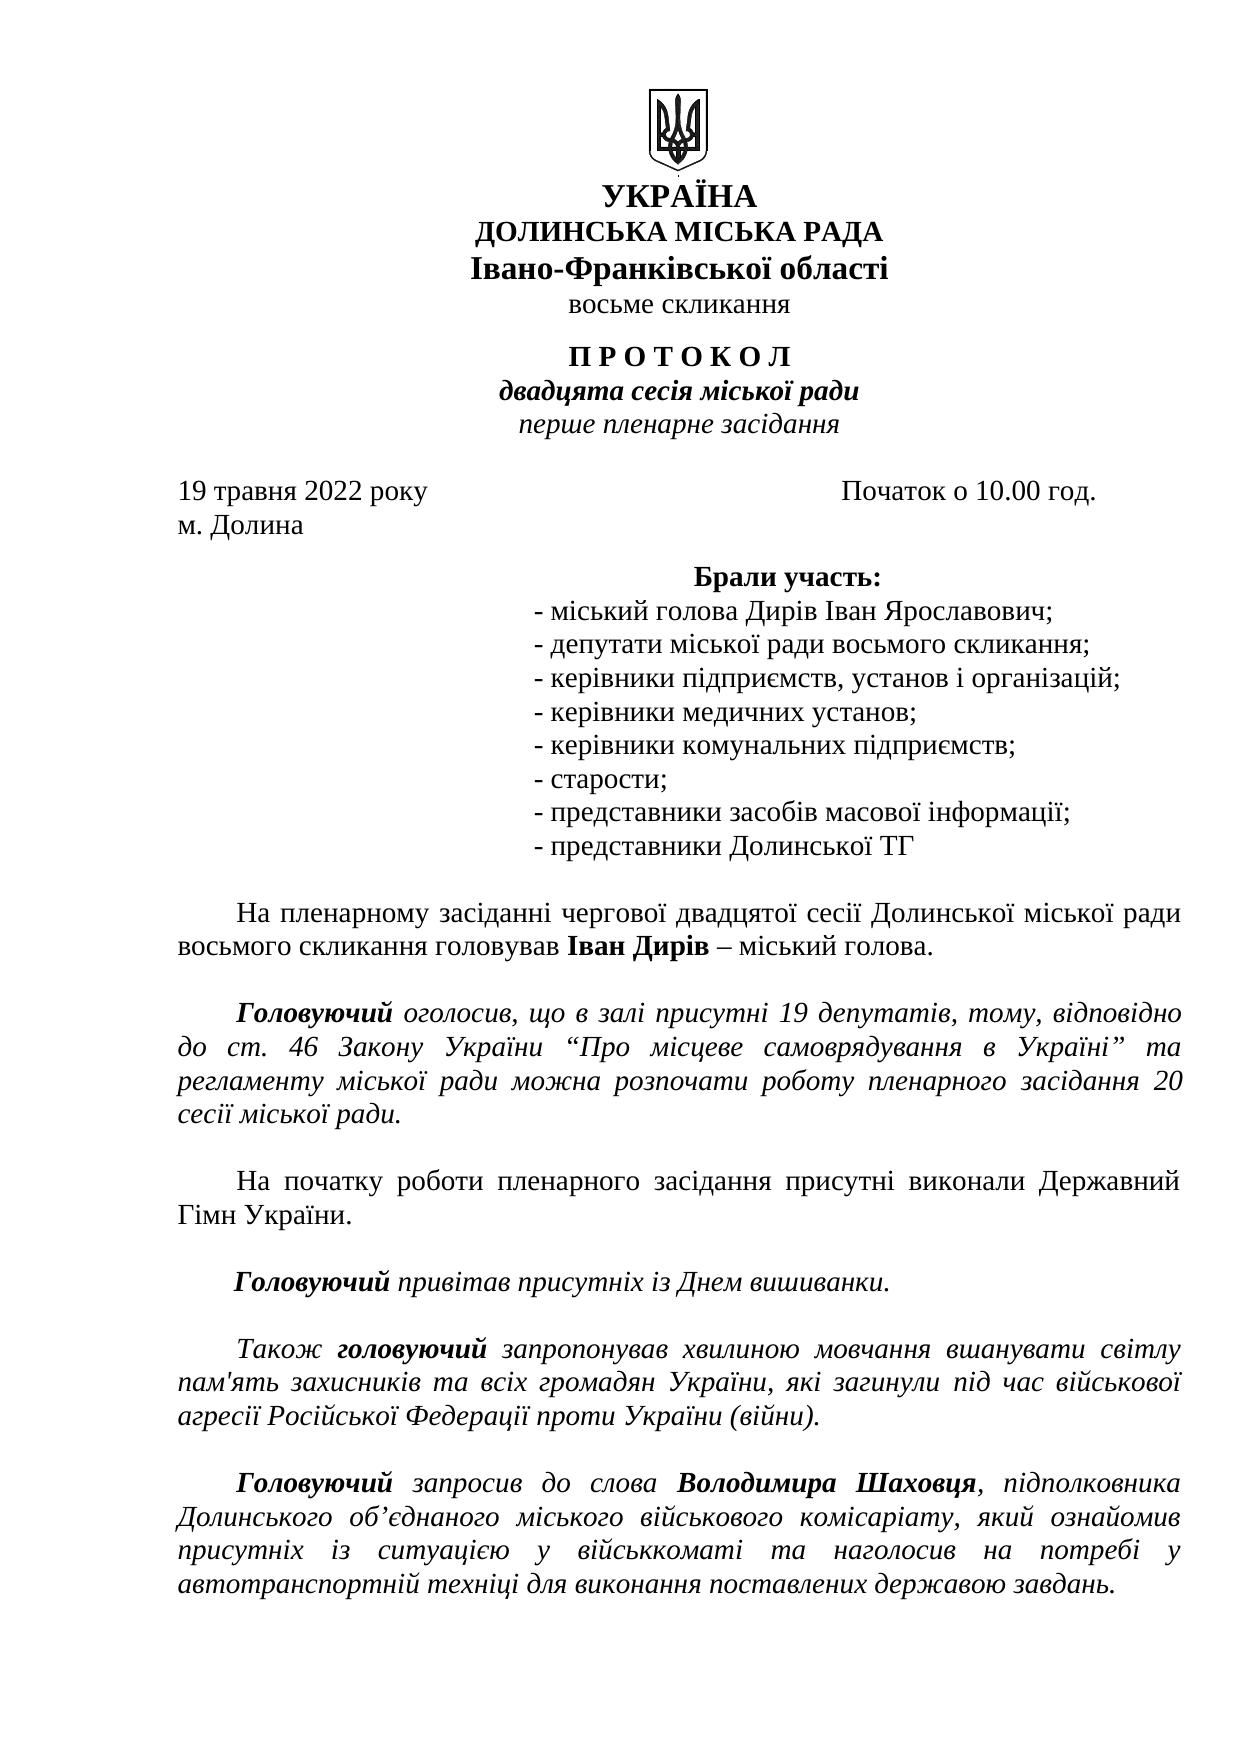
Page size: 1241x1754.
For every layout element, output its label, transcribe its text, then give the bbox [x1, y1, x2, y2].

text восьме скликання [177, 286, 1181, 320]
title ДОЛИНСЬКА МІСЬКА РАДА [177, 214, 1181, 248]
text - міський голова Дирів Іван Ярославович; [460, 593, 1181, 627]
text Івано-Франківської області [177, 248, 1181, 286]
text На пленарному засіданні чергової двадцятої сесії Долинської міської ради восьмого скликання головував Іван Дирів – міський голова. [177, 895, 1183, 962]
text - керівники комунальних підприємств; [533, 727, 1181, 761]
text - представники Долинської ТГ [533, 828, 1181, 861]
text Головуючий оголосив, що в залі присутні 19 депутатів, тому, відповідно до ст. 46 Закону України “Про місцеве самоврядування в Україні” та регламенту міської ради можна розпочати роботу пленарного засідання 20 сесії міської ради. [177, 996, 1183, 1130]
text На початку роботи пленарного засідання присутні виконали Державний Гімн України. [177, 1163, 1181, 1230]
text П Р О Т О К О Л [177, 339, 1181, 373]
text м. Долина [177, 507, 1181, 540]
text двадцята сесія міської ради [177, 373, 1181, 406]
text - керівники підприємств, установ і організацій; [533, 660, 1181, 694]
text Головуючий привітав присутніх із Днем вишиванки. [177, 1264, 1181, 1297]
text Брали участь: [158, 559, 1240, 593]
text 19 травня 2022 року Початок о 10.00 год. [177, 473, 1181, 507]
text перше пленарне засідання [177, 406, 1181, 440]
text - старости; [533, 761, 1181, 794]
text Також головуючий запропонував хвилиною мовчання вшанувати світлу пам'ять захисників та всіх громадян України, які загинули під час військової агресії Російської Федерації проти України (війни). [177, 1331, 1181, 1432]
text - депутати міської ради восьмого скликання; [533, 627, 1181, 660]
text Головуючий запросив до слова Володимира Шаховця, підполковника Долинського об’єднаного міського військового комісаріату, який ознайомив присутніх із ситуацією у військкоматі та наголосив на потребі у автотранспортній техніці для виконання поставлених державою завдань. [177, 1465, 1181, 1599]
text - представники засобів масової інформації; [533, 794, 1181, 828]
title УКРАЇНА [177, 176, 1181, 214]
text - керівники медичних установ; [533, 694, 1181, 727]
